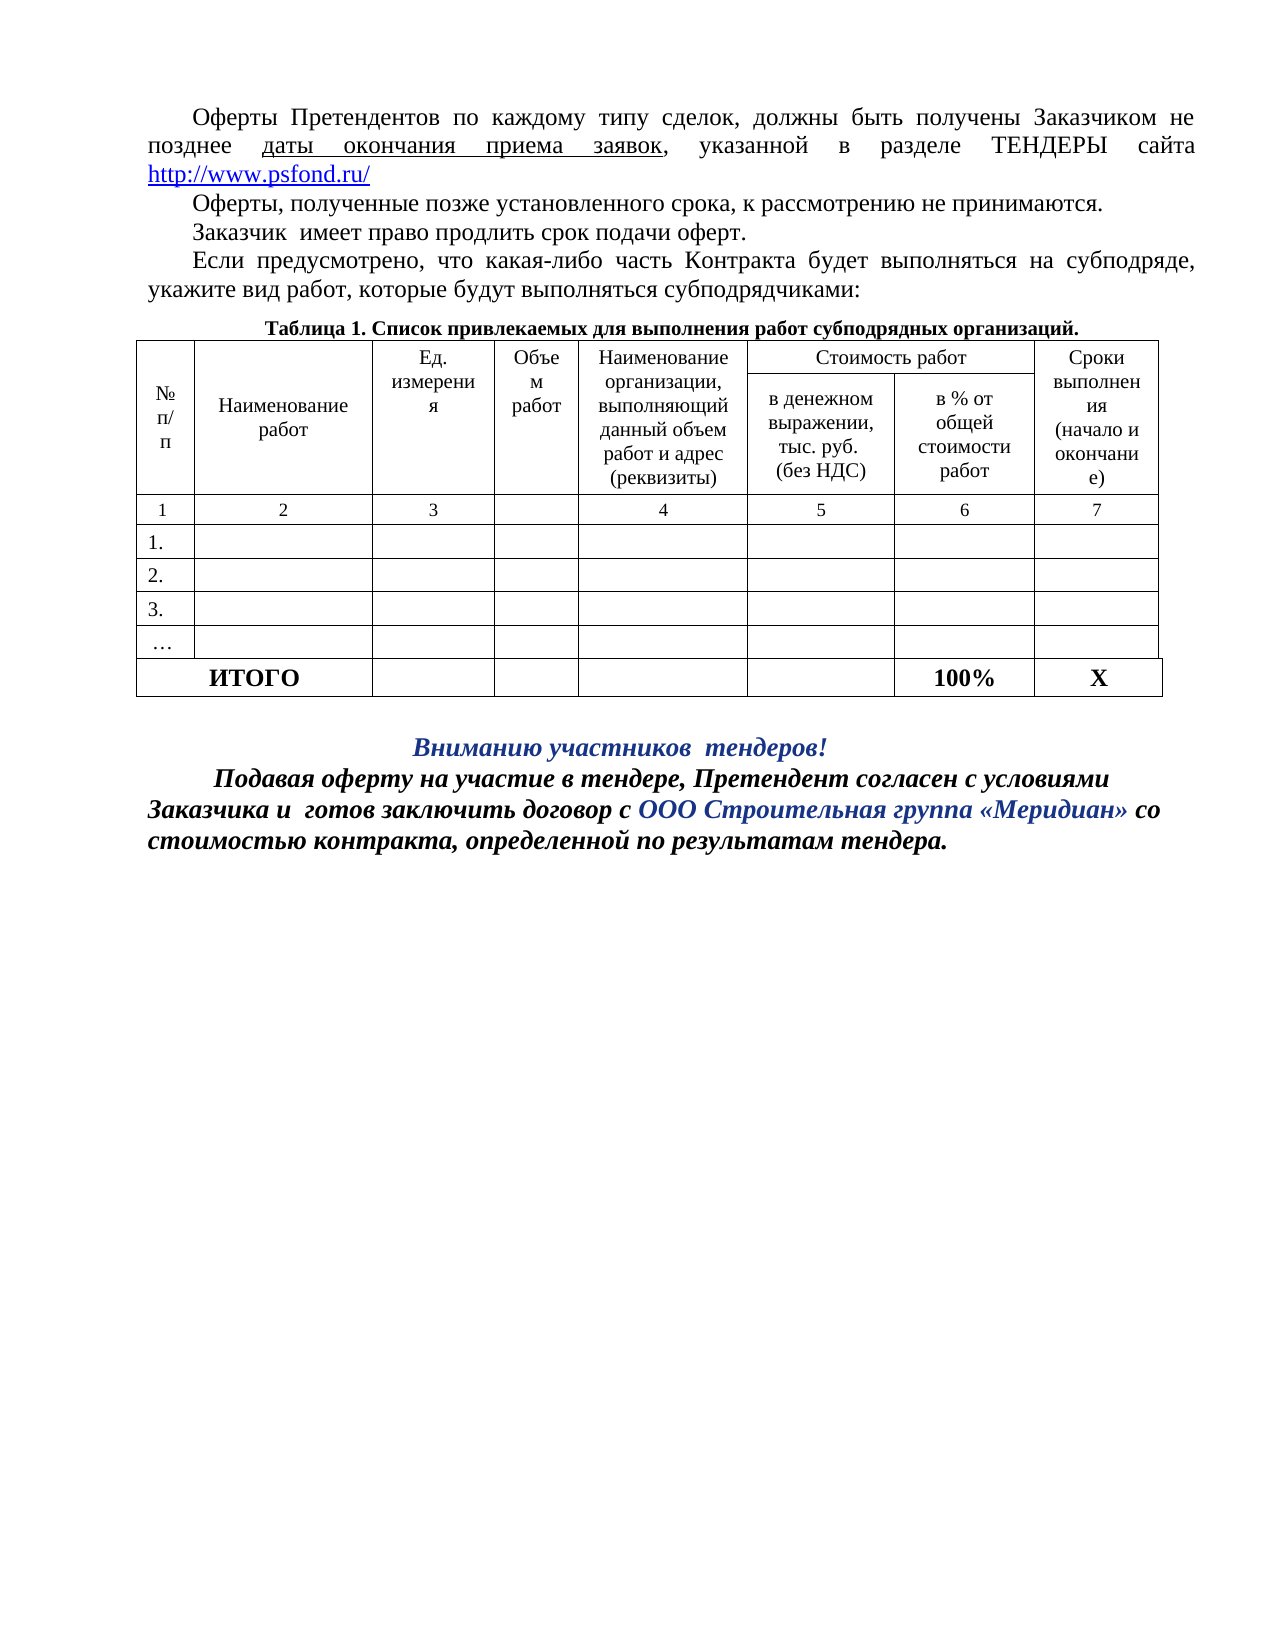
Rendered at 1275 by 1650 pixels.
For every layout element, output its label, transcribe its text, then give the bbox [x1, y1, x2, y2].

table_header Стоимость работ [748, 341, 1034, 373]
table_header № п/п [137, 341, 194, 493]
table_cell [579, 626, 747, 658]
table_cell [495, 592, 578, 625]
table_header Сроки выполнения (начало и окончание) [1035, 341, 1158, 493]
table_cell 5 [748, 495, 894, 524]
table_cell [495, 626, 578, 658]
table_cell 7 [1035, 495, 1158, 524]
table_header Наименование организации, выполняющий данный объем работ и адрес (реквизиты) [579, 341, 747, 493]
table_cell 1 [137, 495, 194, 524]
table_cell [195, 525, 372, 558]
table_cell [373, 592, 494, 625]
table_cell [137, 592, 194, 625]
table_cell [895, 592, 1034, 625]
table_cell в денежном выражении, тыс. руб. (без НДС) [748, 374, 894, 493]
table_cell 100% [895, 659, 1034, 696]
table_cell [195, 592, 372, 625]
table_cell [579, 525, 747, 558]
text Заказчика и готов заключить договор с ООО Строительная группа «Меридиан» со стоимостью контракта, определенной по результатам тендера. [148, 793, 1196, 855]
table_cell [748, 626, 894, 658]
text Вниманию участников тендеров! [148, 731, 1196, 762]
table_cell [195, 626, 372, 658]
table_cell [1035, 525, 1158, 558]
table_cell 3 [373, 495, 494, 524]
table_cell [1035, 592, 1158, 625]
table_cell [579, 659, 747, 696]
table_cell [495, 559, 578, 591]
table_cell ИТОГО [137, 659, 372, 696]
table_cell [1035, 559, 1158, 591]
table_cell [495, 525, 578, 558]
table_cell [373, 559, 494, 591]
table_cell [137, 525, 194, 558]
text Оферты, полученные позже установленного срока, к рассмотрению не принимаются. [148, 188, 1196, 217]
table_cell [195, 559, 372, 591]
table_cell [579, 592, 747, 625]
table_cell [579, 559, 747, 591]
table_header Ед. измерения [373, 341, 494, 493]
table_header Объем работ [495, 341, 578, 493]
table_header Наименование работ [195, 341, 372, 493]
table_cell [495, 495, 578, 524]
table_cell [1035, 626, 1158, 658]
table_cell 4 [579, 495, 747, 524]
text Таблица 1. Список привлекаемых для выполнения работ субподрядных организаций. [148, 316, 1196, 340]
table_cell в % от общей стоимости работ [895, 374, 1034, 493]
text Оферты Претендентов по каждому типу сделок, должны быть получены Заказчиком не позднее даты окончания приема заявок, указанной в разделе ТЕНДЕРЫ сайта http://www.psfond.ru/ [148, 102, 1196, 188]
table_cell [373, 626, 494, 658]
text Подавая оферту на участие в тендере, Претендент согласен с условиями [148, 762, 1196, 793]
table_cell [137, 559, 194, 591]
table_cell [748, 525, 894, 558]
table_cell [895, 525, 1034, 558]
table_cell Х [1035, 659, 1162, 696]
table_cell [895, 559, 1034, 591]
table_cell [495, 659, 578, 696]
table_cell … [137, 626, 194, 658]
table_cell [373, 659, 494, 696]
table_cell [748, 559, 894, 591]
table_cell [895, 626, 1034, 658]
table_cell 2 [195, 495, 372, 524]
text Заказчик имеет право продлить срок подачи оферт. [148, 217, 1196, 246]
table_cell 6 [895, 495, 1034, 524]
table_cell [748, 592, 894, 625]
table_cell [748, 659, 894, 696]
text Если предусмотрено, что какая-либо часть Контракта будет выполняться на субподряде, укажите вид работ, которые будут выполняться субподрядчиками: [148, 246, 1196, 303]
table_cell [373, 525, 494, 558]
